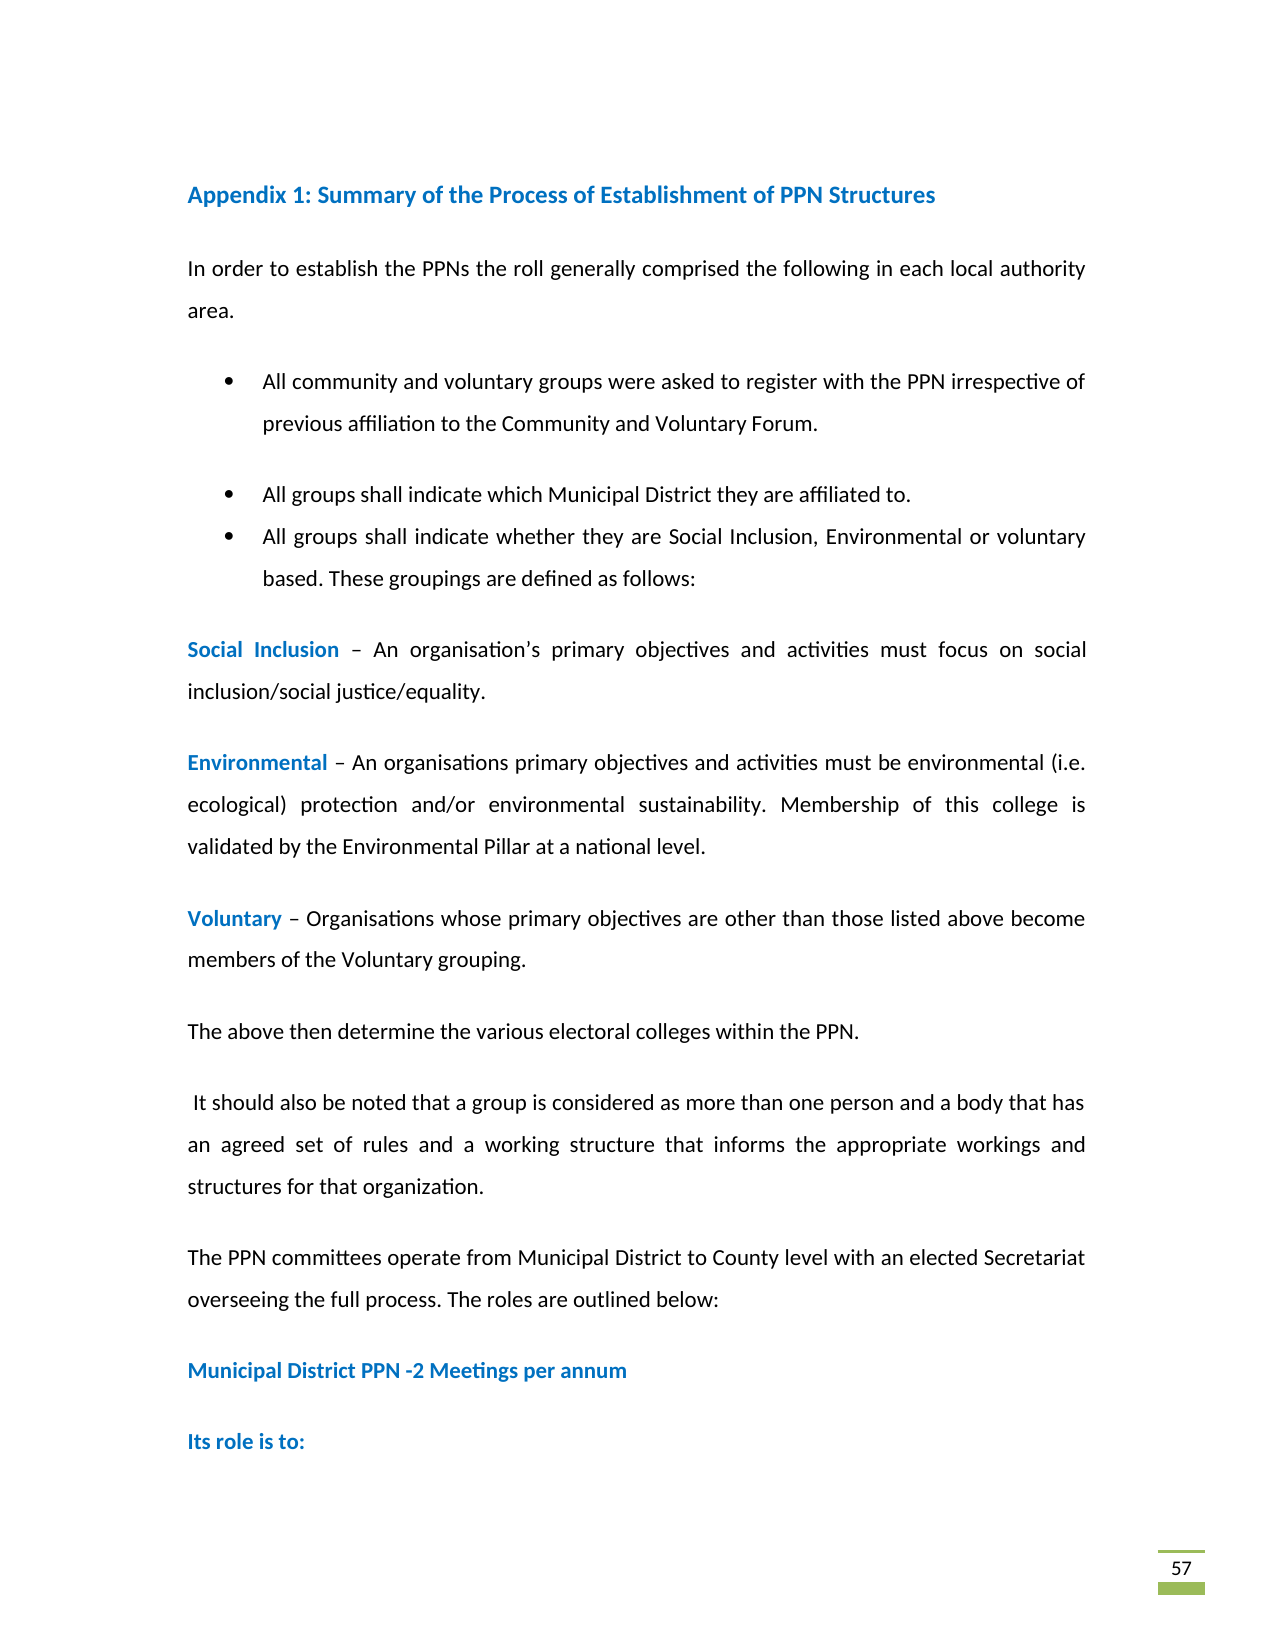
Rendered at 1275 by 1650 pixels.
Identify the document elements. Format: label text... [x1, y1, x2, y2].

text Voluntary – Organisations whose primary objectives are other than those listed above become members of the Voluntary grouping. [187, 904, 1087, 974]
text In order to establish the PPNs the roll generally comprised the following in each local authority area. [187, 254, 1087, 324]
list All community and voluntary groups were asked to register with the PPN irrespective of previous affiliation to the Community and Voluntary Forum. [225, 367, 1087, 437]
list All groups shall indicate which Municipal District they are affiliated to. [225, 480, 1087, 508]
text It should also be noted that a group is considered as more than one person and a body that has an agreed set of rules and a working structure that informs the appropriate workings and structures for that organization. [187, 1088, 1087, 1200]
text Its role is to: [187, 1427, 1087, 1455]
text Social Inclusion – An organisation’s primary objectives and activities must focus on social inclusion/social justice/equality. [187, 635, 1087, 705]
text Municipal District PPN -2 Meetings per annum [187, 1356, 1087, 1384]
text The PPN committees operate from Municipal District to County level with an elected Secretariat overseeing the full process. The roles are outlined below: [187, 1243, 1087, 1313]
text Environmental – An organisations primary objectives and activities must be environmental (i.e. ecological) protection and/or environmental sustainability. Membership of this college is validated by the Environmental Pillar at a national level. [187, 748, 1087, 861]
list All groups shall indicate whether they are Social Inclusion, Environmental or voluntary based. These groupings are defined as follows: [225, 522, 1087, 592]
text The above then determine the various electoral colleges within the PPN. [187, 1017, 1087, 1045]
text Appendix 1: Summary of the Process of Establishment of PPN Structures [187, 179, 1087, 210]
